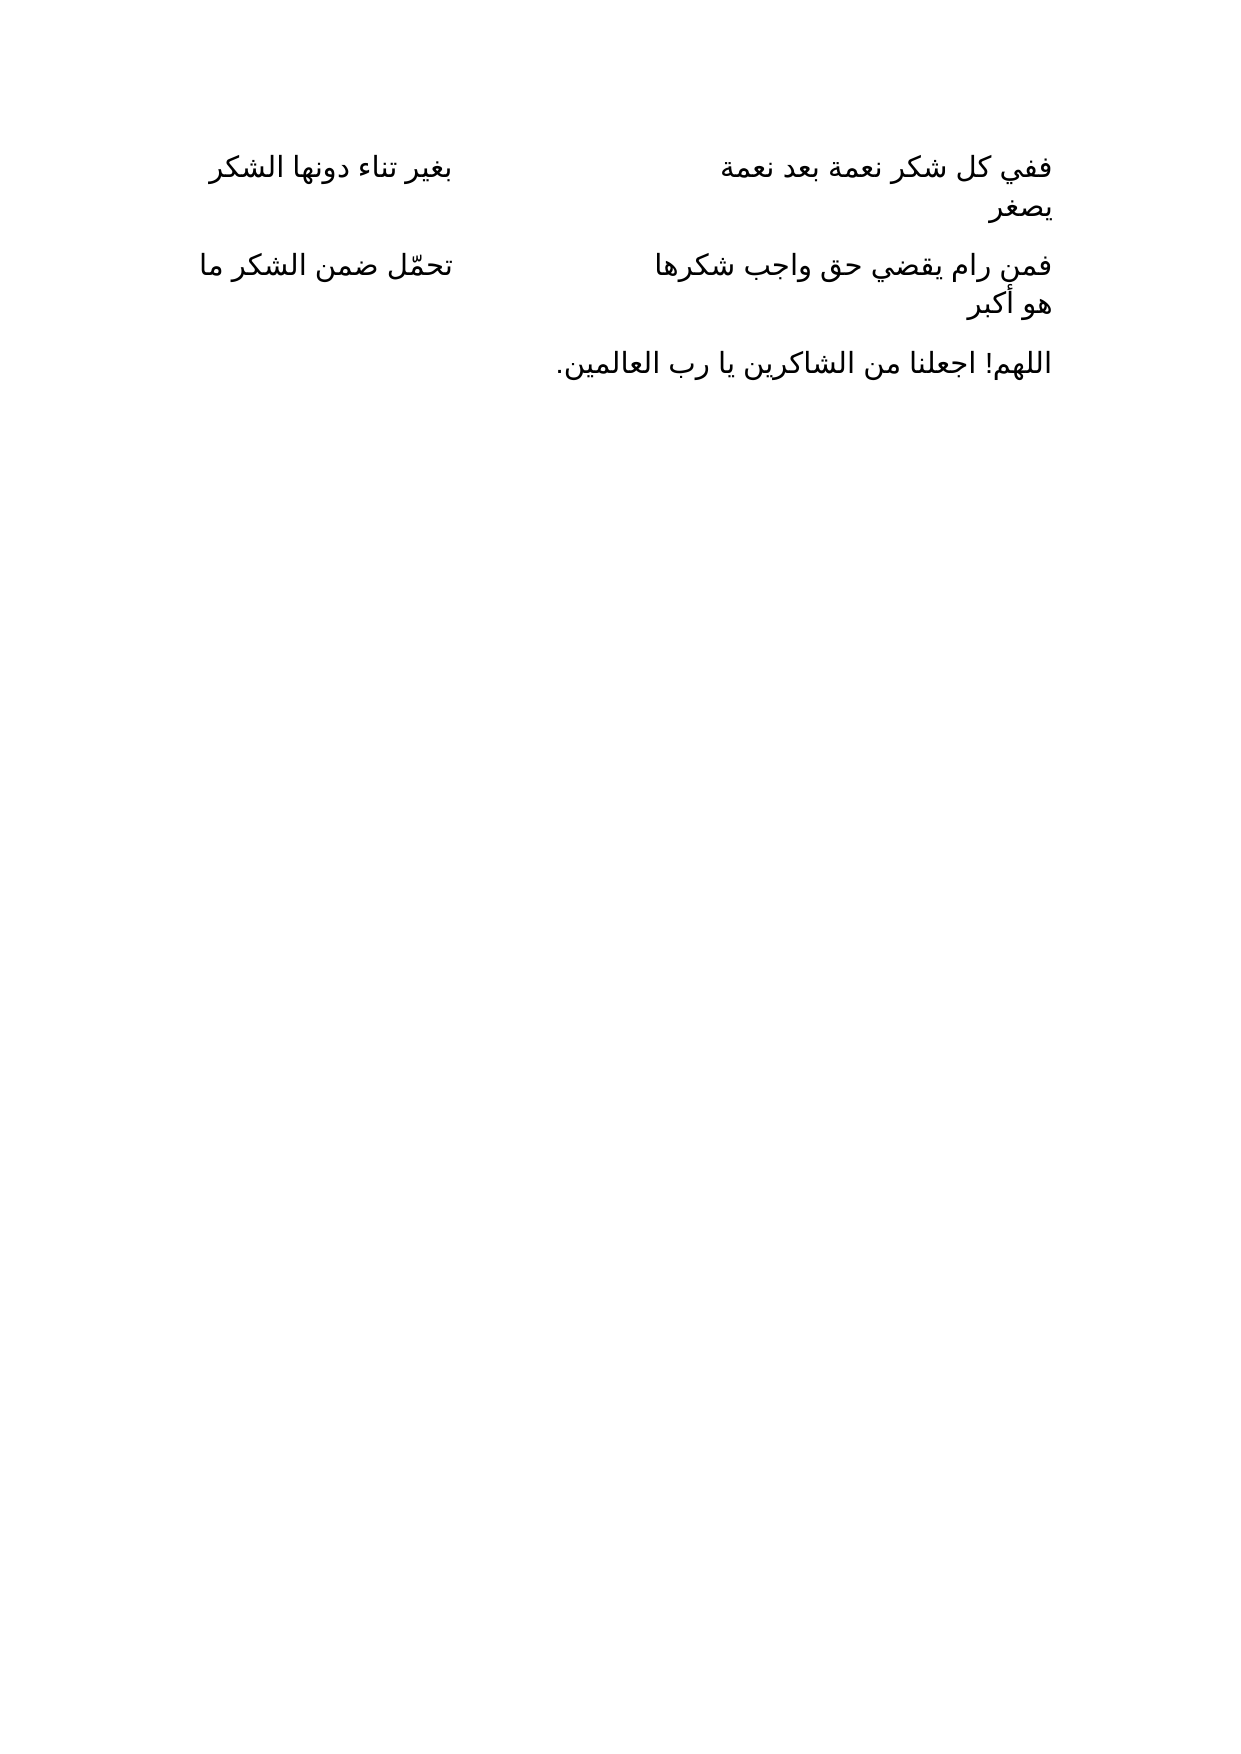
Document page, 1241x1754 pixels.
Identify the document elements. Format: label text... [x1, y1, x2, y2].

text اللهم! اجعلنا من الشاكرين يا رب العالمين. [187, 346, 1053, 379]
text ففي كل شكر نعمة بعد نعمة بغير تناء دونها الشكر يصغر [187, 150, 1053, 222]
text فمن رام يقضي حق واجب شكرها تحمّل ضمن الشكر ما هو أكبر [187, 248, 1053, 320]
